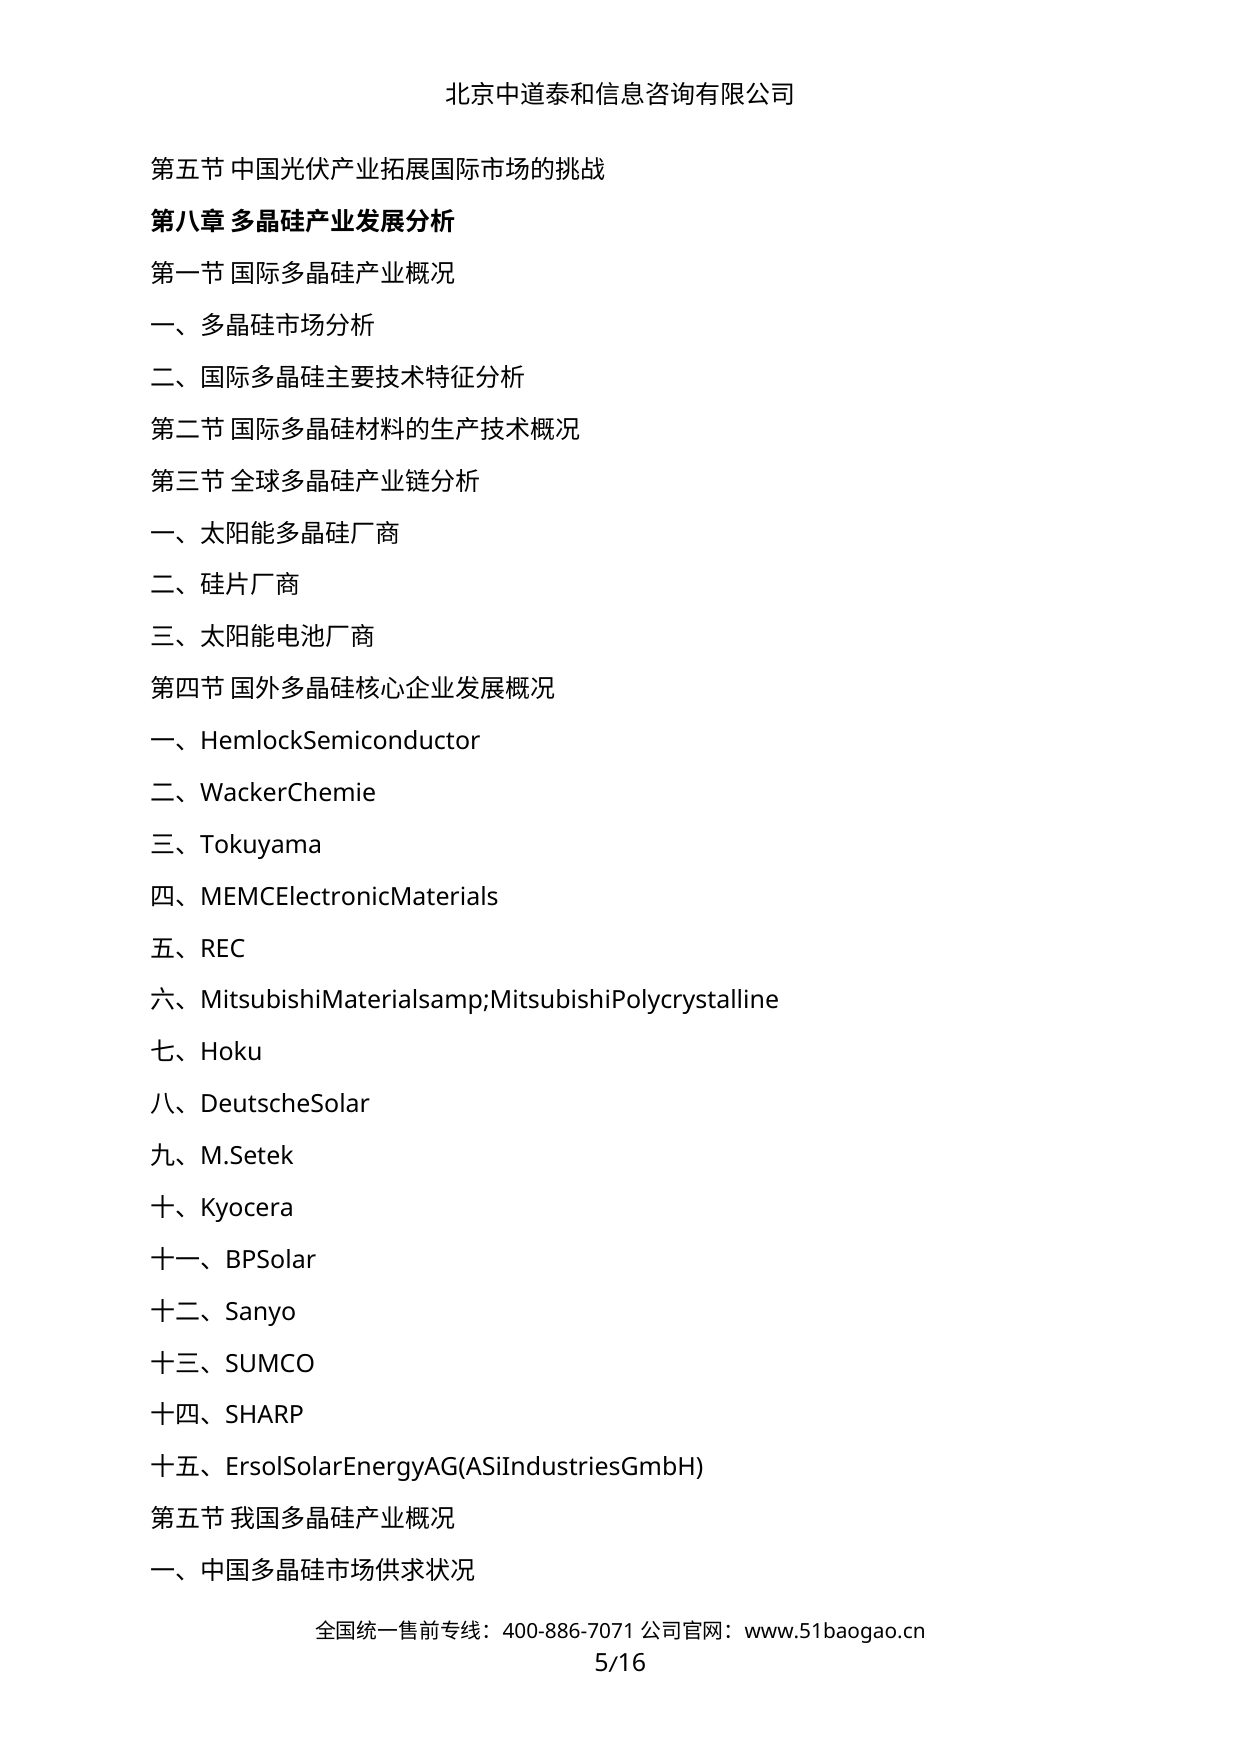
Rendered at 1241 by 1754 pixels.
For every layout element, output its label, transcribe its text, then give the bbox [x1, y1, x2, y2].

text 六、MitsubishiMaterialsamp;MitsubishiPolycrystalline [150, 980, 1090, 1016]
text 第四节 国外多晶硅核心企业发展概况 [150, 669, 1090, 705]
text 三、太阳能电池厂商 [150, 617, 1090, 653]
text 五、REC [150, 928, 1090, 964]
text 第二节 国际多晶硅材料的生产技术概况 [150, 409, 1090, 446]
text 一、多晶硅市场分析 [150, 306, 1090, 342]
text 第八章 多晶硅产业发展分析 [150, 202, 1090, 238]
text 十五、ErsolSolarEnergyAG(ASiIndustriesGmbH) [150, 1447, 1090, 1483]
text 二、国际多晶硅主要技术特征分析 [150, 357, 1090, 394]
text 九、M.Setek [150, 1136, 1090, 1172]
text 四、MEMCElectronicMaterials [150, 876, 1090, 912]
text 第一节 国际多晶硅产业概况 [150, 254, 1090, 290]
text 七、Hoku [150, 1032, 1090, 1068]
text 二、硅片厂商 [150, 565, 1090, 601]
text 三、Tokuyama [150, 824, 1090, 861]
text 十四、SHARP [150, 1395, 1090, 1431]
text 第三节 全球多晶硅产业链分析 [150, 461, 1090, 497]
text 十一、BPSolar [150, 1239, 1090, 1276]
text 十三、SUMCO [150, 1343, 1090, 1379]
text 第五节 中国光伏产业拓展国际市场的挑战 [150, 150, 1090, 186]
text 第五节 我国多晶硅产业概况 [150, 1499, 1090, 1535]
text 一、HemlockSemiconductor [150, 721, 1090, 757]
text 二、WackerChemie [150, 772, 1090, 809]
text 八、DeutscheSolar [150, 1084, 1090, 1120]
text 十二、Sanyo [150, 1291, 1090, 1327]
text 一、太阳能多晶硅厂商 [150, 513, 1090, 549]
text 一、中国多晶硅市场供求状况 [150, 1551, 1090, 1587]
text 十、Kyocera [150, 1187, 1090, 1224]
